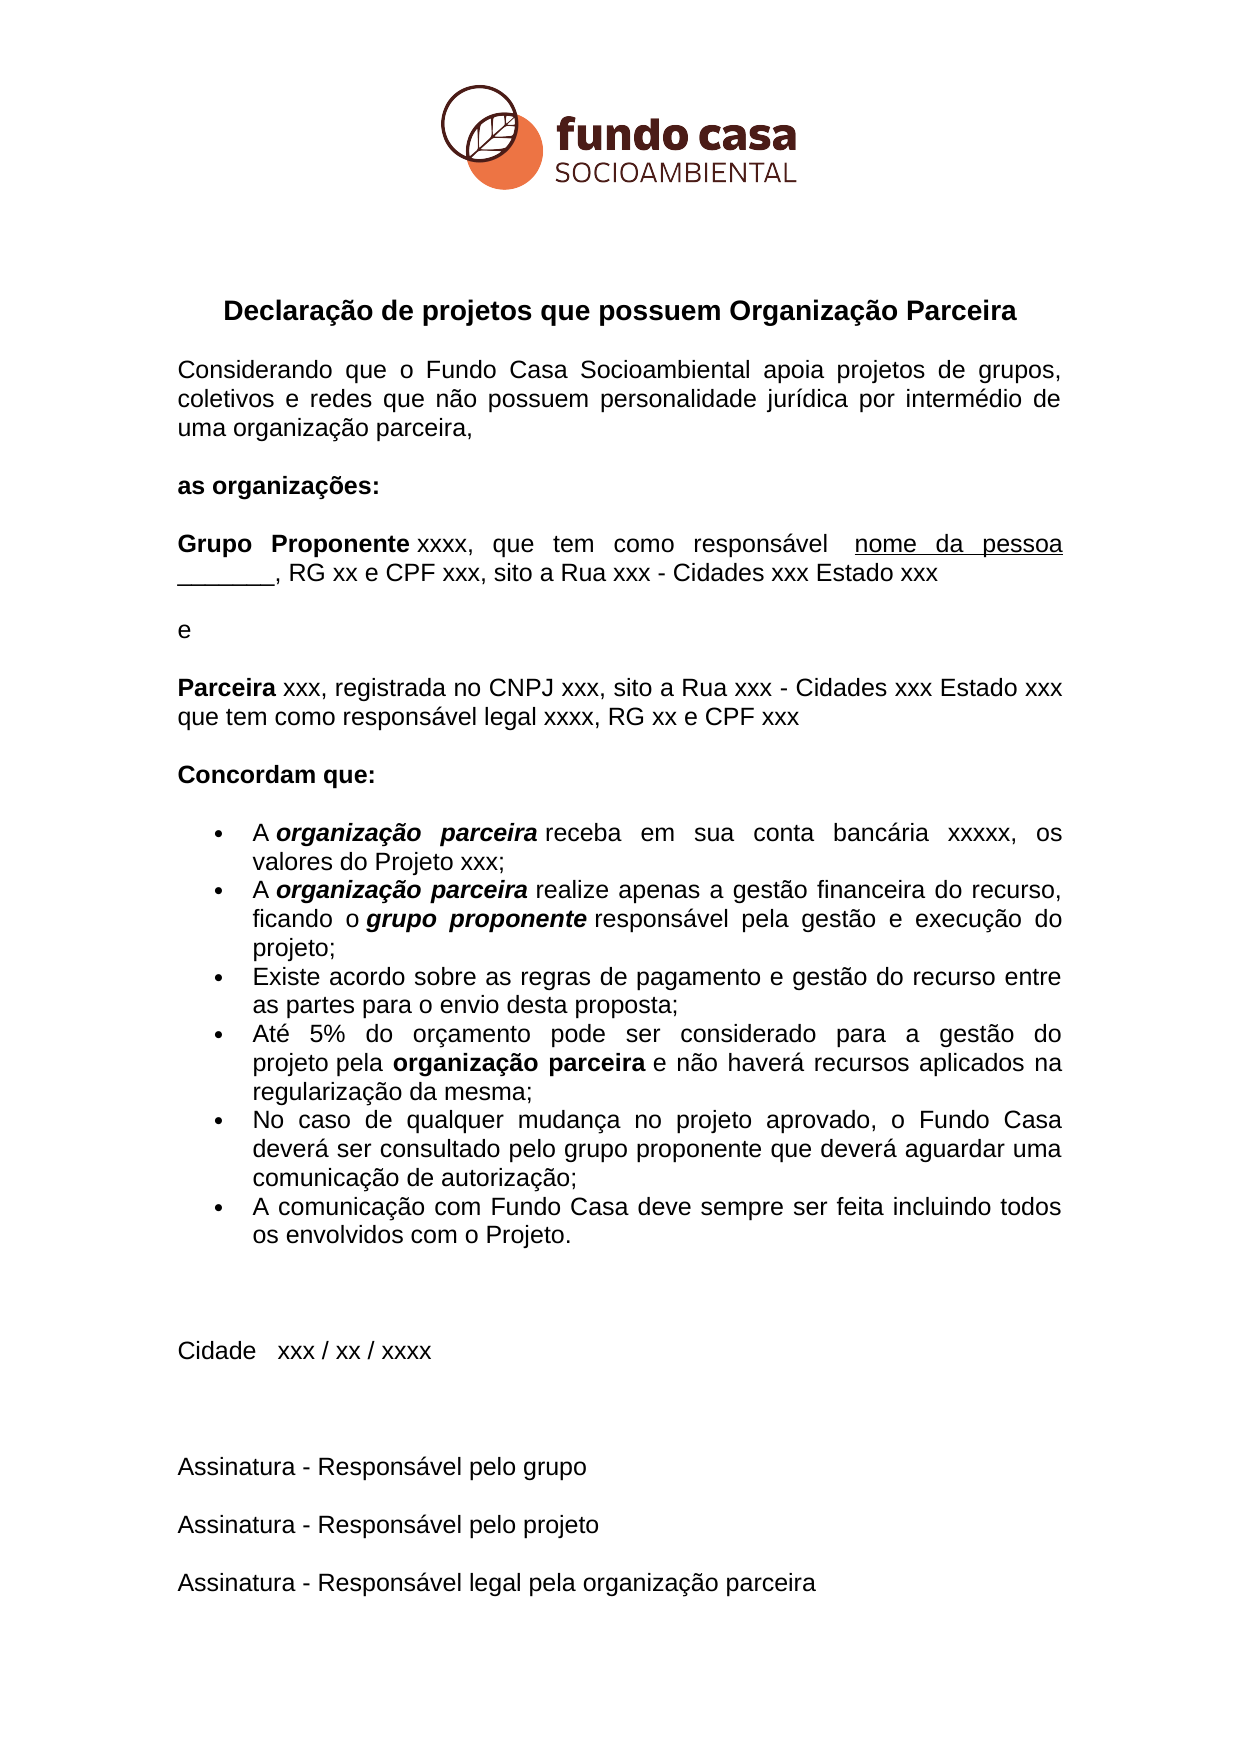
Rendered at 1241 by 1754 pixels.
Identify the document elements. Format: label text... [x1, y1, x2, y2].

list No caso de qualquer mudança no projeto aprovado, o Fundo Casa deverá ser consultado pelo grupo proponente que deverá aguardar uma comunicação de autorização; [215, 1105, 1063, 1192]
list A comunicação com Fundo Casa deve sempre ser feita incluindo todos os envolvidos com o Projeto. [215, 1192, 1063, 1249]
list Existe acordo sobre as regras de pagamento e gestão do recurso entre as partes para o envio desta proposta; [215, 962, 1063, 1019]
text Assinatura - Responsável legal pela organização parceira [177, 1568, 1063, 1597]
list A organização parceira receba em sua conta bancária xxxxx, os valores do Projeto xxx; [215, 818, 1063, 875]
text as organizações: [177, 471, 1063, 499]
text e [177, 615, 1063, 644]
text Assinatura - Responsável pelo grupo [177, 1452, 1063, 1481]
text Assinatura - Responsável pelo projeto [177, 1510, 1063, 1539]
text Cidade xxx / xx / xxxx [177, 1336, 1063, 1365]
text Parceira xxx, registrada no CNPJ xxx, sito a Rua xxx - Cidades xxx Estado xxx que tem como responsável legal xxxx, RG xx e CPF xxx [177, 673, 1063, 731]
list Até 5% do orçamento pode ser considerado para a gestão do projeto pela organização parceira e não haverá recursos aplicados na regularização da mesma; [215, 1019, 1063, 1105]
text Considerando que o Fundo Casa Socioambiental apoia projetos de grupos, coletivos e redes que não possuem personalidade jurídica por intermédio de uma organização parceira, [177, 355, 1063, 442]
text Grupo Proponente xxxx, que tem como responsável nome da pessoa _______, RG xx e CPF xxx, sito a Rua xxx - Cidades xxx Estado xxx [177, 529, 1063, 586]
text Concordam que: [177, 760, 1063, 789]
text Declaração de projetos que possuem Organização Parceira [177, 294, 1063, 326]
list A organização parceira realize apenas a gestão financeira do recurso, ficando o grupo proponente responsável pela gestão e execução do projeto; [215, 875, 1063, 962]
picture [429, 73, 811, 202]
